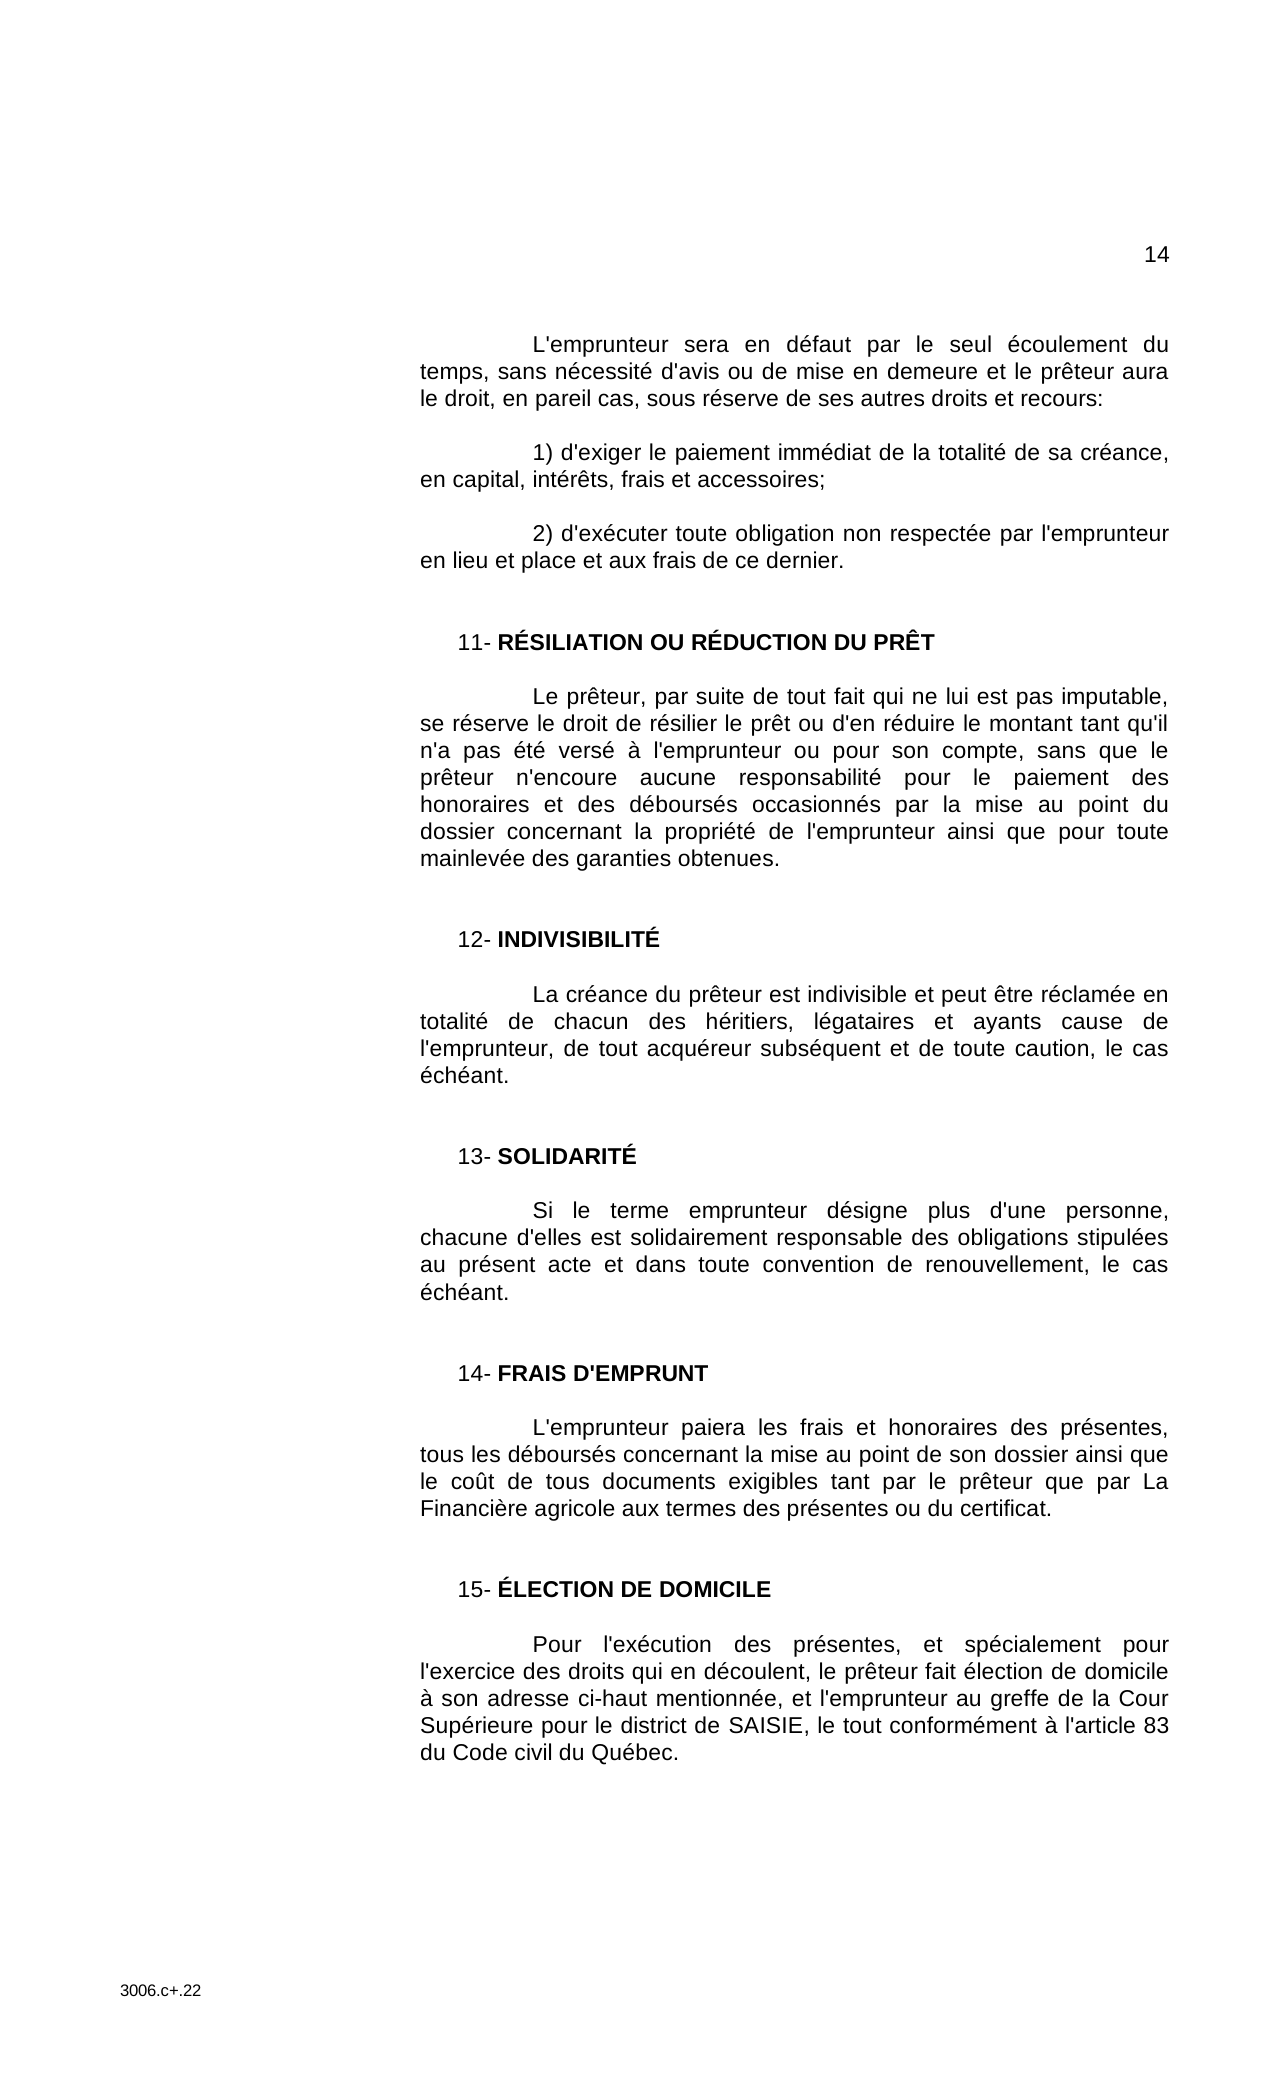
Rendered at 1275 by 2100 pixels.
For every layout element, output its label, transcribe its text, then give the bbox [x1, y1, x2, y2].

text 12- INDIVISIBILITÉ [420, 926, 1170, 953]
text Si le terme emprunteur désigne plus d'une personne, chacune d'elles est solidairement responsable des obligations stipulées au présent acte et dans toute convention de renouvellement, le cas échéant. [420, 1197, 1170, 1305]
text 14- FRAIS D'EMPRUNT [420, 1359, 1170, 1386]
text La créance du prêteur est indivisible et peut être réclamée en totalité de chacun des héritiers, légataires et ayants cause de l'emprunteur, de tout acquéreur subséquent et de toute caution, le cas échéant. [420, 980, 1170, 1088]
text 2) d'exécuter toute obligation non respectée par l'emprunteur en lieu et place et aux frais de ce dernier. [420, 519, 1170, 574]
text Le prêteur, par suite de tout fait qui ne lui est pas imputable, se réserve le droit de résilier le prêt ou d'en réduire le montant tant qu'il n'a pas été versé à l'emprunteur ou pour son compte, sans que le prêteur n'encoure aucune responsabilité pour le paiement des honoraires et des déboursés occasionnés par la mise au point du dossier concernant la propriété de l'emprunteur ainsi que pour toute mainlevée des garanties obtenues. [420, 682, 1170, 872]
text 11- RÉSILIATION OU RÉDUCTION DU PRÊT [420, 628, 1170, 655]
text L'emprunteur paiera les frais et honoraires des présentes, tous les déboursés concernant la mise au point de son dossier ainsi que le coût de tous documents exigibles tant par le prêteur que par La Financière agricole aux termes des présentes ou du certificat. [420, 1413, 1170, 1522]
text 13- SOLIDARITÉ [420, 1142, 1170, 1169]
text Pour l'exécution des présentes, et spécialement pour l'exercice des droits qui en découlent, le prêteur fait élection de domicile à son adresse ci-haut mentionnée, et l'emprunteur au greffe de la Cour Supérieure pour le district de SAISIE, le tout conformément à l'article 83 du Code civil du Québec. [420, 1630, 1170, 1765]
text 15- ÉLECTION DE DOMICILE [420, 1576, 1170, 1603]
text 1) d'exiger le paiement immédiat de la totalité de sa créance, en capital, intérêts, frais et accessoires; [420, 438, 1170, 492]
text L'emprunteur sera en défaut par le seul écoulement du temps, sans nécessité d'avis ou de mise en demeure et le prêteur aura le droit, en pareil cas, sous réserve de ses autres droits et recours: [420, 330, 1170, 411]
